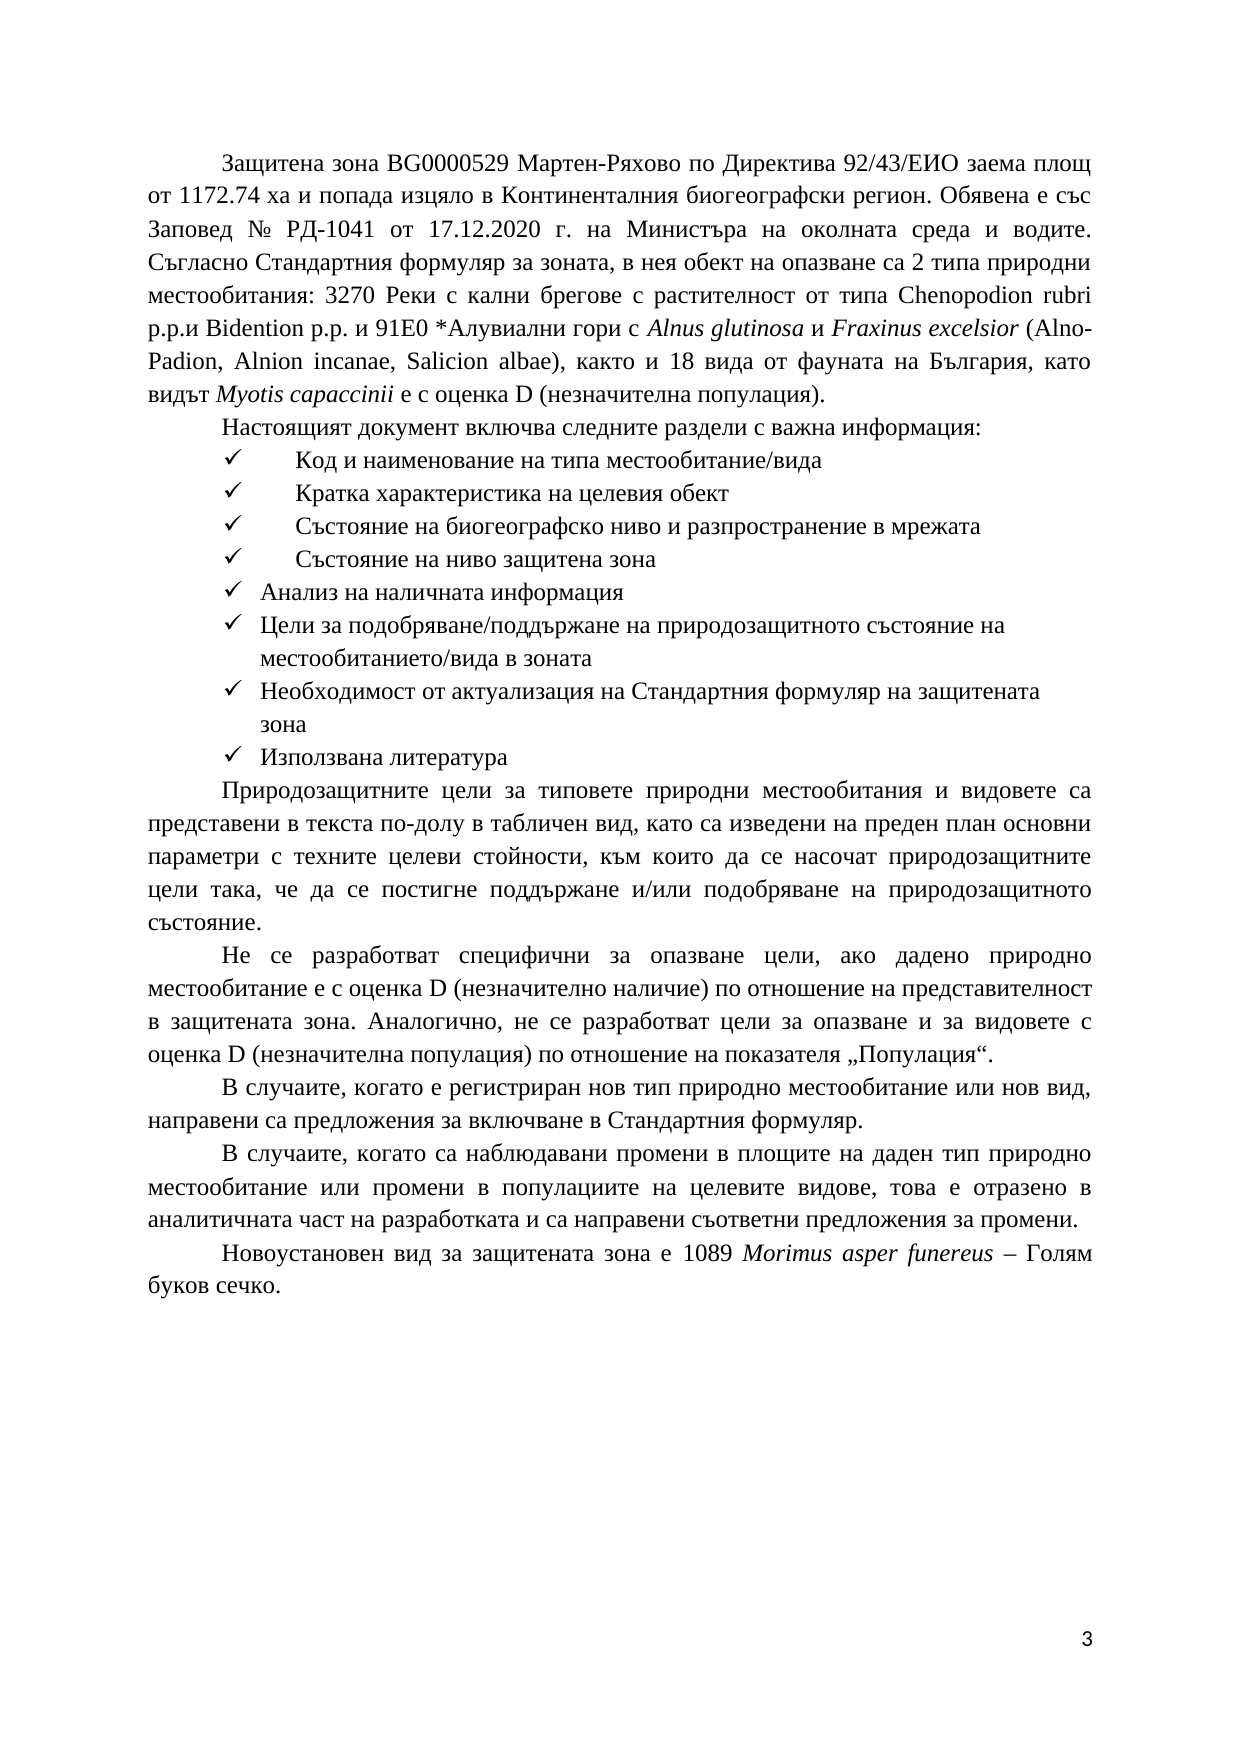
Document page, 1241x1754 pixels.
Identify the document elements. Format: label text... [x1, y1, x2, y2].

list Необходимост от актуализация на Стандартния формуляр на защитената зона [223, 676, 1093, 738]
text Природозащитните цели за типовете природни местообитания и видовете са представени в текста по-долу в табличен вид, като са изведени на преден план основни параметри с техните целеви стойности, към които да се насочат природозащитните цели така, че да се постигне поддържане и/или подобряване на природозащитното състояние. [148, 775, 1093, 936]
list Код и наименование на типа местообитание/вида [223, 445, 1093, 474]
text Защитена зона BG0000529 Мартен-Ряхово по Директива 92/43/ЕИО заема площ от 1172.74 ха и попада изцяло в Континенталния биогеографски регион. Обявена е със Заповед № РД-1041 от 17.12.2020 г. на Министъра на околната среда и водите. Съгласно Стандартния формуляр за зоната, в нея обект на опазване са 2 типа природни местообитания: 3270 Реки с кални брегове с растителност от типа Chenopodion rubri p.p.и Bidention p.p. и 91Е0 *Алувиални гори с Alnus glutinosa и Fraxinus excelsior (Alno-Padion, Alnion incanae, Salicion albae), както и 18 вида от фауната на България, като видът Myotis capaccinii е с оценка D (незначителна популация). [148, 148, 1093, 408]
text В случаите, когато са наблюдавани промени в площите на даден тип природно местообитание или промени в популациите на целевите видове, това е отразено в аналитичната част на разработката и са направени съответни предложения за промени. [148, 1138, 1093, 1233]
text Настоящият документ включва следните раздели с важна информация: [148, 412, 1093, 441]
list Цели за подобряване/поддържане на природозащитното състояние на местообитанието/вида в зоната [223, 610, 1093, 672]
list Кратка характеристика на целевия обект [223, 478, 1093, 507]
list Анализ на наличната информация [223, 577, 1093, 606]
text В случаите, когато е регистриран нов тип природно местообитание или нов вид, направени са предложения за включване в Стандартния формуляр. [148, 1072, 1093, 1134]
list Състояние на биогеографско ниво и разпространение в мрежата [223, 511, 1093, 540]
text Не се разработват специфични за опазване цели, ако дадено природно местообитание е с оценка D (незначително наличие) по отношение на представителност в защитената зона. Аналогично, не се разработват цели за опазване и за видовете с оценка D (незначителна популация) по отношение на показателя „Популация“. [148, 940, 1093, 1068]
text Новоустановен вид за защитената зона е 1089 Morimus asper funereus – Голям буков сечко. [148, 1238, 1093, 1299]
list Използвана литература [223, 742, 1093, 771]
list Състояние на ниво защитена зона [223, 544, 1093, 573]
